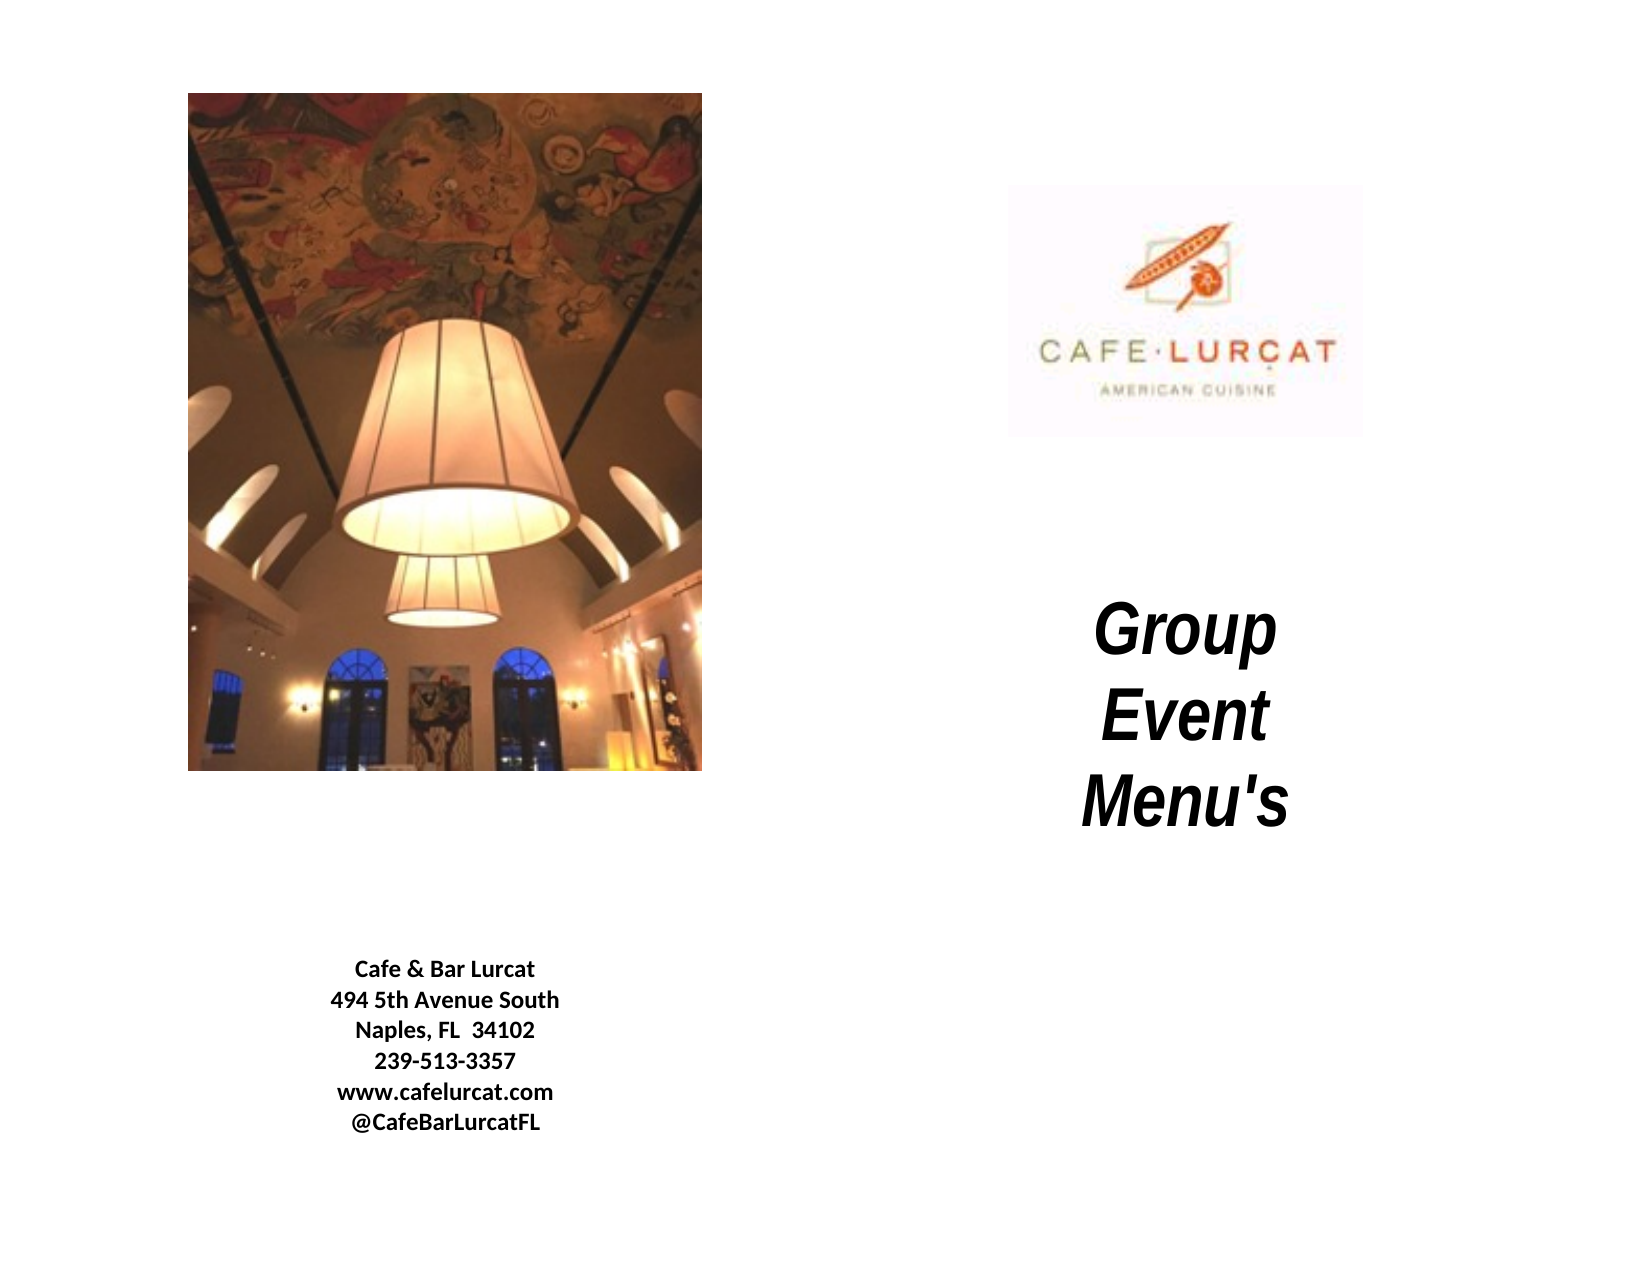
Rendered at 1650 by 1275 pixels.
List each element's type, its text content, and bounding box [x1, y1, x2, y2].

text Event [853, 670, 1518, 756]
text Cafe & Bar Lurcat [112, 953, 778, 984]
text Menu's [853, 756, 1518, 842]
text www.cafelurcat.com [112, 1076, 778, 1106]
picture [1008, 185, 1363, 437]
text 239-513-3357 [112, 1045, 778, 1076]
text @CafeBarLurcatFL [112, 1106, 778, 1137]
picture [188, 93, 702, 771]
text Group [853, 584, 1518, 670]
